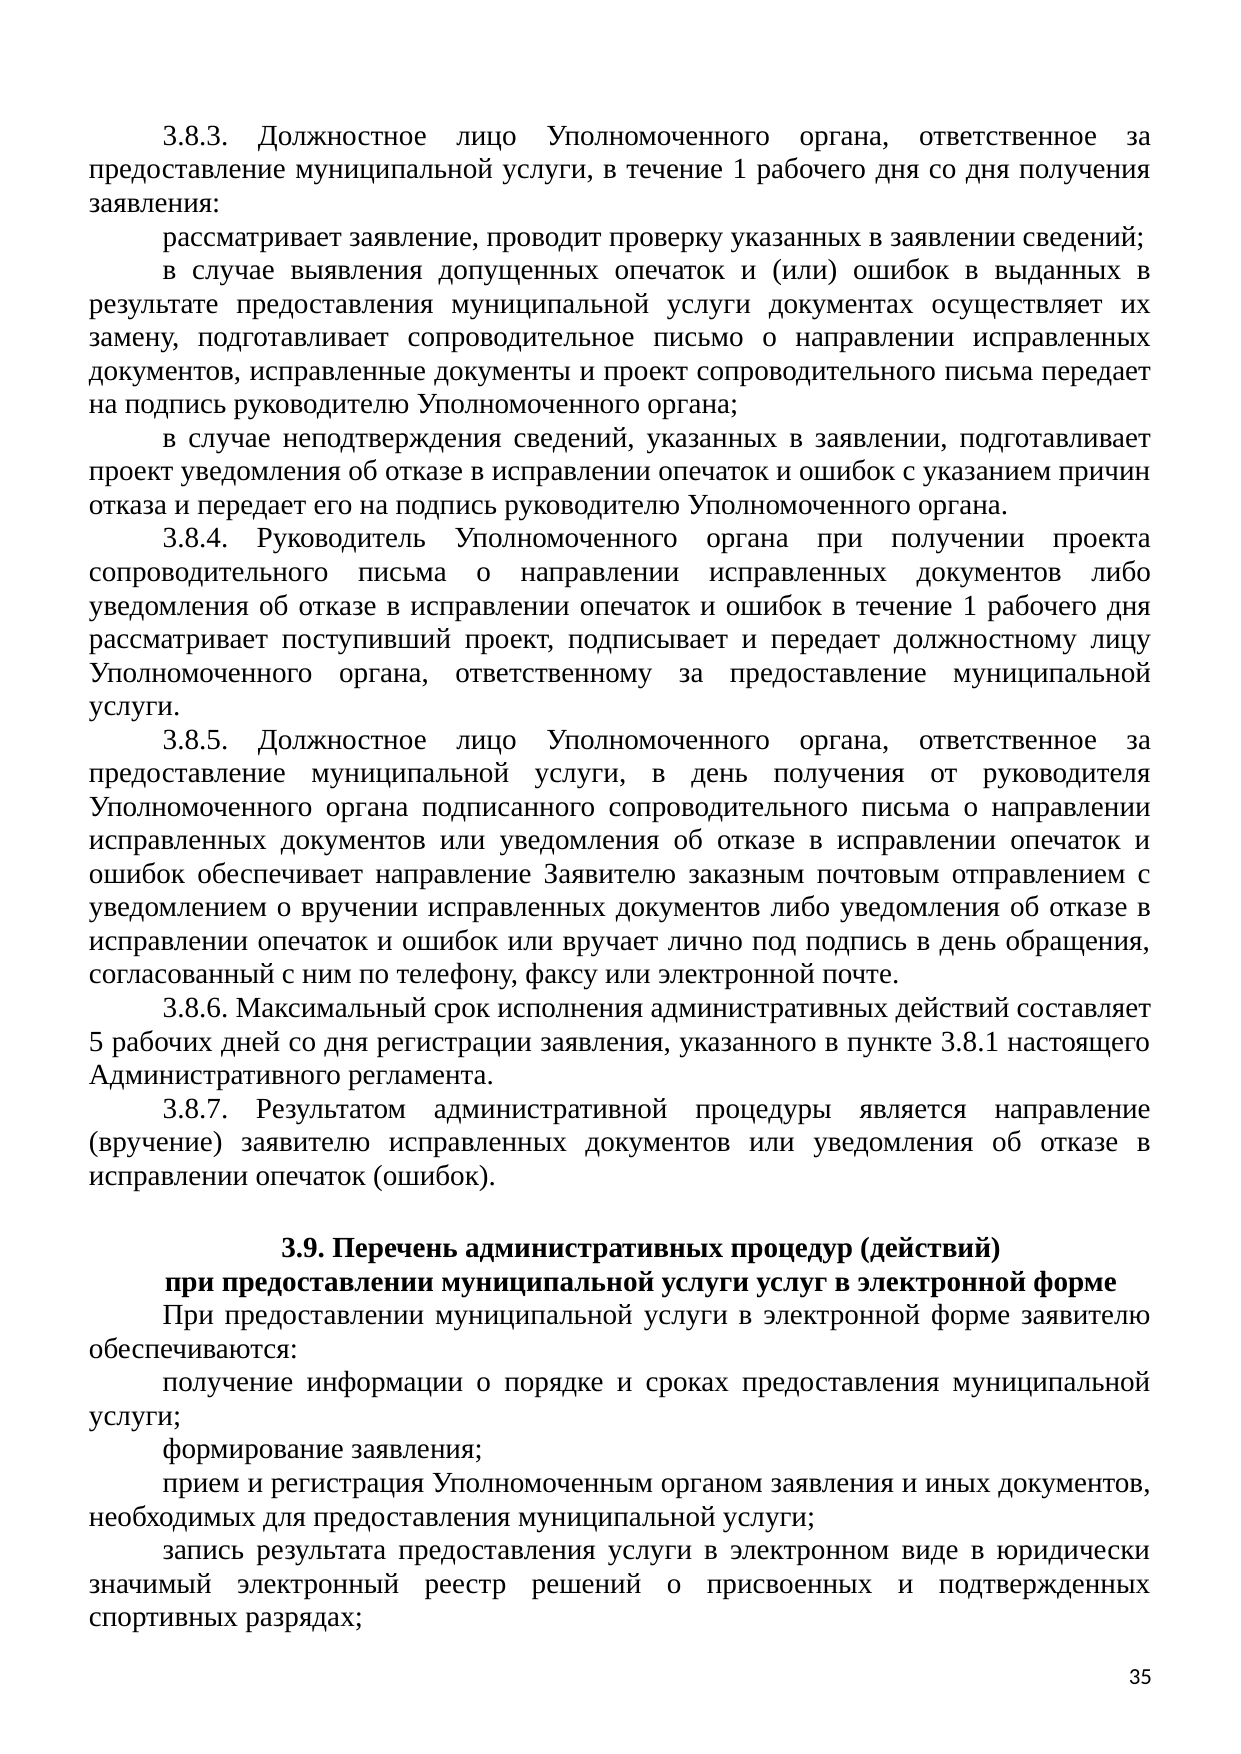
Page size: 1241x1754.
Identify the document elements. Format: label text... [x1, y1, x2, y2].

text 3.8.6. Максимальный срок исполнения административных действий составляет 5 рабочих дней со дня регистрации заявления, указанного в пункте 3.8.1 настоящего Административного регламента. [89, 990, 1152, 1091]
text получение информации о порядке и сроках предоставления муниципальной услуги; [89, 1364, 1152, 1432]
text запись результата предоставления услуги в электронном виде в юридически значимый электронный реестр решений о присвоенных и подтвержденных спортивных разрядах; [89, 1532, 1152, 1633]
text в случае выявления допущенных опечаток и (или) ошибок в выданных в результате предоставления муниципальной услуги документах осуществляет их замену, подготавливает сопроводительное письмо о направлении исправленных документов, исправленные документы и проект сопроводительного письма передает на подпись руководителю Уполномоченного органа; [89, 252, 1152, 420]
text 3.8.5. Должностное лицо Уполномоченного органа, ответственное за предоставление муниципальной услуги, в день получения от руководителя Уполномоченного органа подписанного сопроводительного письма о направлении исправленных документов или уведомления об отказе в исправлении опечаток и ошибок обеспечивает направление Заявителю заказным почтовым отправлением с уведомлением о вручении исправленных документов либо уведомления об отказе в исправлении опечаток и ошибок или вручает лично под подпись в день обращения, согласованный с ним по телефону, факсу или электронной почте. [89, 722, 1152, 990]
text в случае неподтверждения сведений, указанных в заявлении, подготавливает проект уведомления об отказе в исправлении опечаток и ошибок с указанием причин отказа и передает его на подпись руководителю Уполномоченного органа. [89, 420, 1152, 521]
text при предоставлении муниципальной услуги услуг в электронной форме [89, 1264, 1152, 1297]
text рассматривает заявление, проводит проверку указанных в заявлении сведений; [89, 219, 1152, 252]
text 3.8.7. Результатом административной процедуры является направление (вручение) заявителю исправленных документов или уведомления об отказе в исправлении опечаток (ошибок). [89, 1091, 1152, 1191]
text 3.8.3. Должностное лицо Уполномоченного органа, ответственное за предоставление муниципальной услуги, в течение 1 рабочего дня со дня получения заявления: [89, 118, 1152, 219]
text При предоставлении муниципальной услуги в электронной форме заявителю обеспечиваются: [89, 1297, 1152, 1364]
text 3.9. Перечень административных процедур (действий) [89, 1230, 1152, 1264]
text прием и регистрация Уполномоченным органом заявления и иных документов, необходимых для предоставления муниципальной услуги; [89, 1465, 1152, 1532]
text 3.8.4. Руководитель Уполномоченного органа при получении проекта сопроводительного письма о направлении исправленных документов либо уведомления об отказе в исправлении опечаток и ошибок в течение 1 рабочего дня рассматривает поступивший проект, подписывает и передает должностному лицу Уполномоченного органа, ответственному за предоставление муниципальной услуги. [89, 521, 1152, 722]
text формирование заявления; [89, 1432, 1152, 1465]
